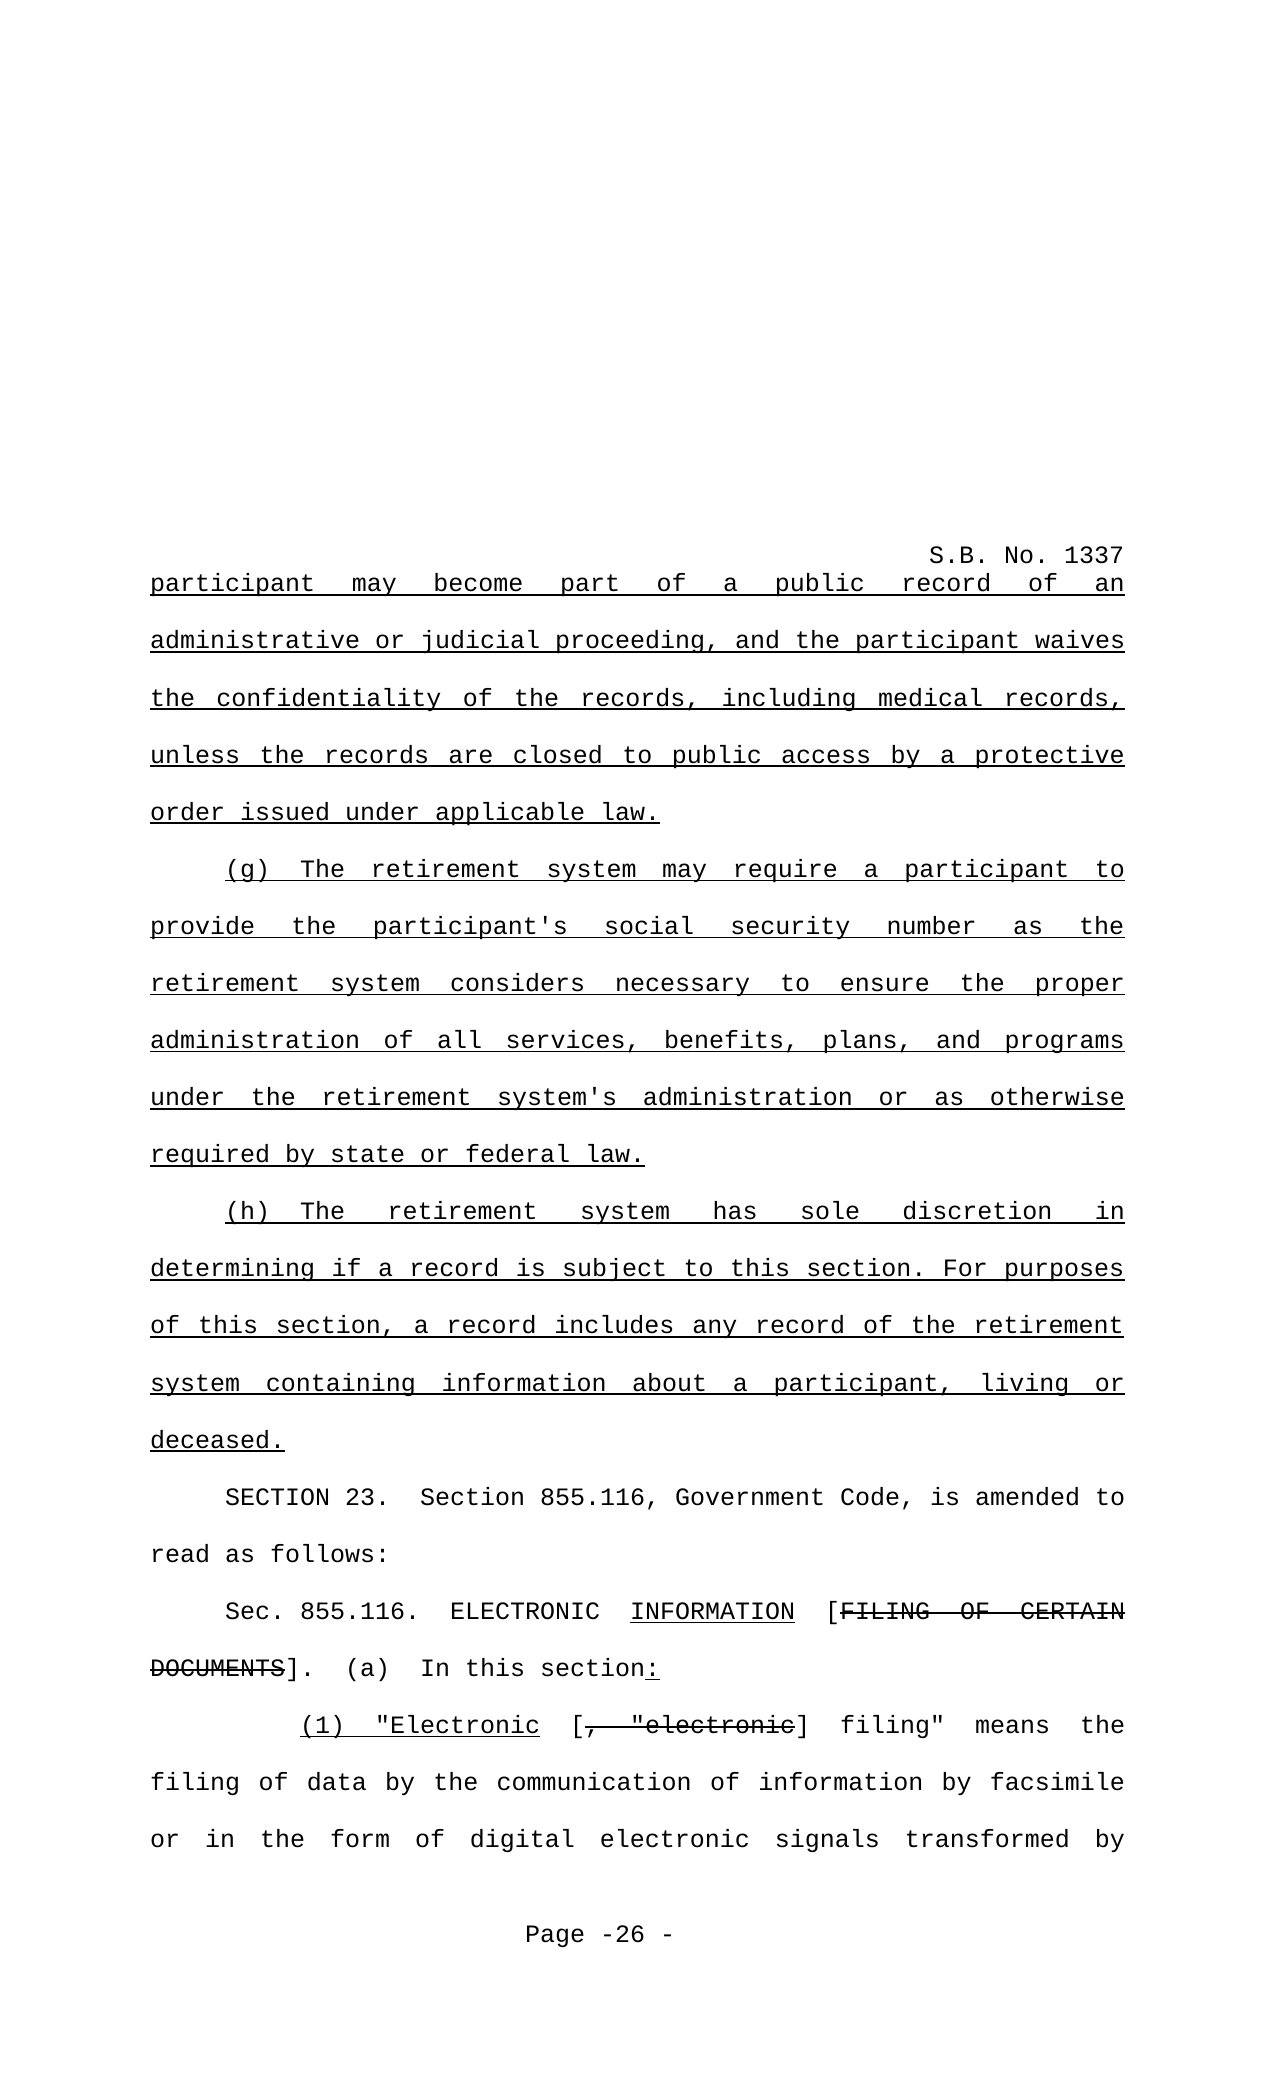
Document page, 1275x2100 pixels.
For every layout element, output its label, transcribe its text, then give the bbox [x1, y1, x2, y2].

text (g) The retirement system may require a participant to provide the participant's social security number as the retirement system considers necessary to ensure the proper administration of all services, benefits, plans, and programs under the retirement system's administration or as otherwise required by state or federal law. [150, 995, 1125, 1051]
text Sec. 855.116. ELECTRONIC INFORMATION [FILING OF CERTAIN DOCUMENTS]. (a) In this section: [150, 1598, 1125, 1684]
text (g) The retirement system may require a participant to provide the participant's social security number as the retirement system considers necessary to ensure the proper administration of all services, benefits, plans, and programs under the retirement system's administration or as otherwise required by state or federal law. [150, 1052, 1125, 1108]
text (g) The retirement system may require a participant to provide the participant's social security number as the retirement system considers necessary to ensure the proper administration of all services, benefits, plans, and programs under the retirement system's administration or as otherwise required by state or federal law. [150, 1110, 1125, 1170]
text SECTION 23. Section 855.116, Government Code, is amended to read as follows: [150, 1484, 1125, 1570]
text (g) The retirement system may require a participant to provide the participant's social security number as the retirement system considers necessary to ensure the proper administration of all services, benefits, plans, and programs under the retirement system's administration or as otherwise required by state or federal law. [150, 856, 1125, 937]
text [150, 571, 1125, 594]
text (h) The retirement system has sole discretion in determining if a record is subject to this section. For purposes of this section, a record includes any record of the retirement system containing information about a participant, living or deceased. [150, 1395, 1125, 1456]
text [150, 1712, 1125, 1855]
text (h) The retirement system has sole discretion in determining if a record is subject to this section. For purposes of this section, a record includes any record of the retirement system containing information about a participant, living or deceased. [150, 1281, 1125, 1393]
text (h) The retirement system has sole discretion in determining if a record is subject to this section. For purposes of this section, a record includes any record of the retirement system containing information about a participant, living or deceased. [150, 1199, 1125, 1279]
text (g) The retirement system may require a participant to provide the participant's social security number as the retirement system considers necessary to ensure the proper administration of all services, benefits, plans, and programs under the retirement system's administration or as otherwise required by state or federal law. [150, 938, 1125, 994]
